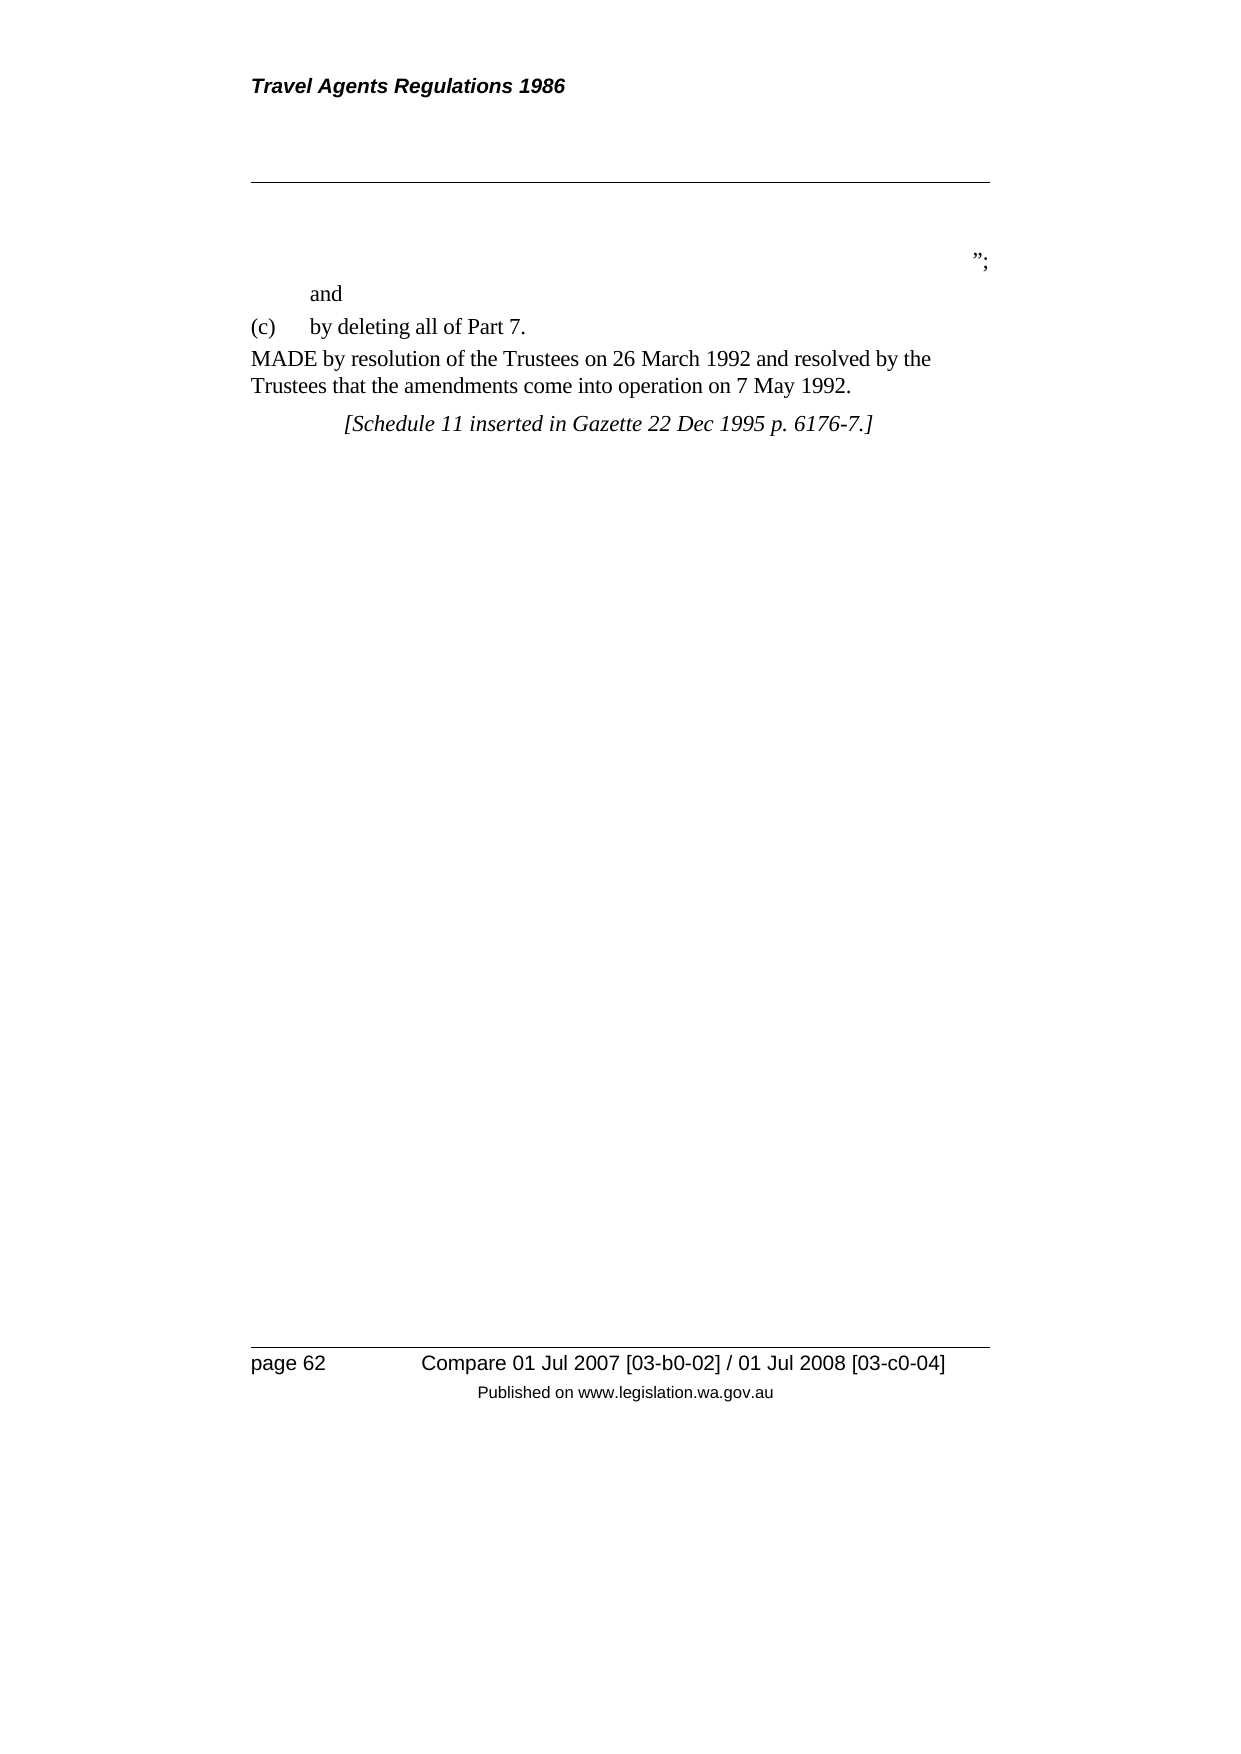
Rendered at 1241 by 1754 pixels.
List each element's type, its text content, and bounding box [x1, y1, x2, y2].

text MADE by resolution of the Trustees on 26 March 1992 and resolved by the Trustees that the amendments come into operation on 7 May 1992. [251, 345, 990, 398]
text and [251, 280, 990, 306]
text ”; [251, 247, 990, 274]
text (c) by deleting all of Part 7. [251, 313, 990, 339]
text [Schedule 11 inserted in Gazette 22 Dec 1995 p. 6176-7.] [251, 411, 990, 437]
